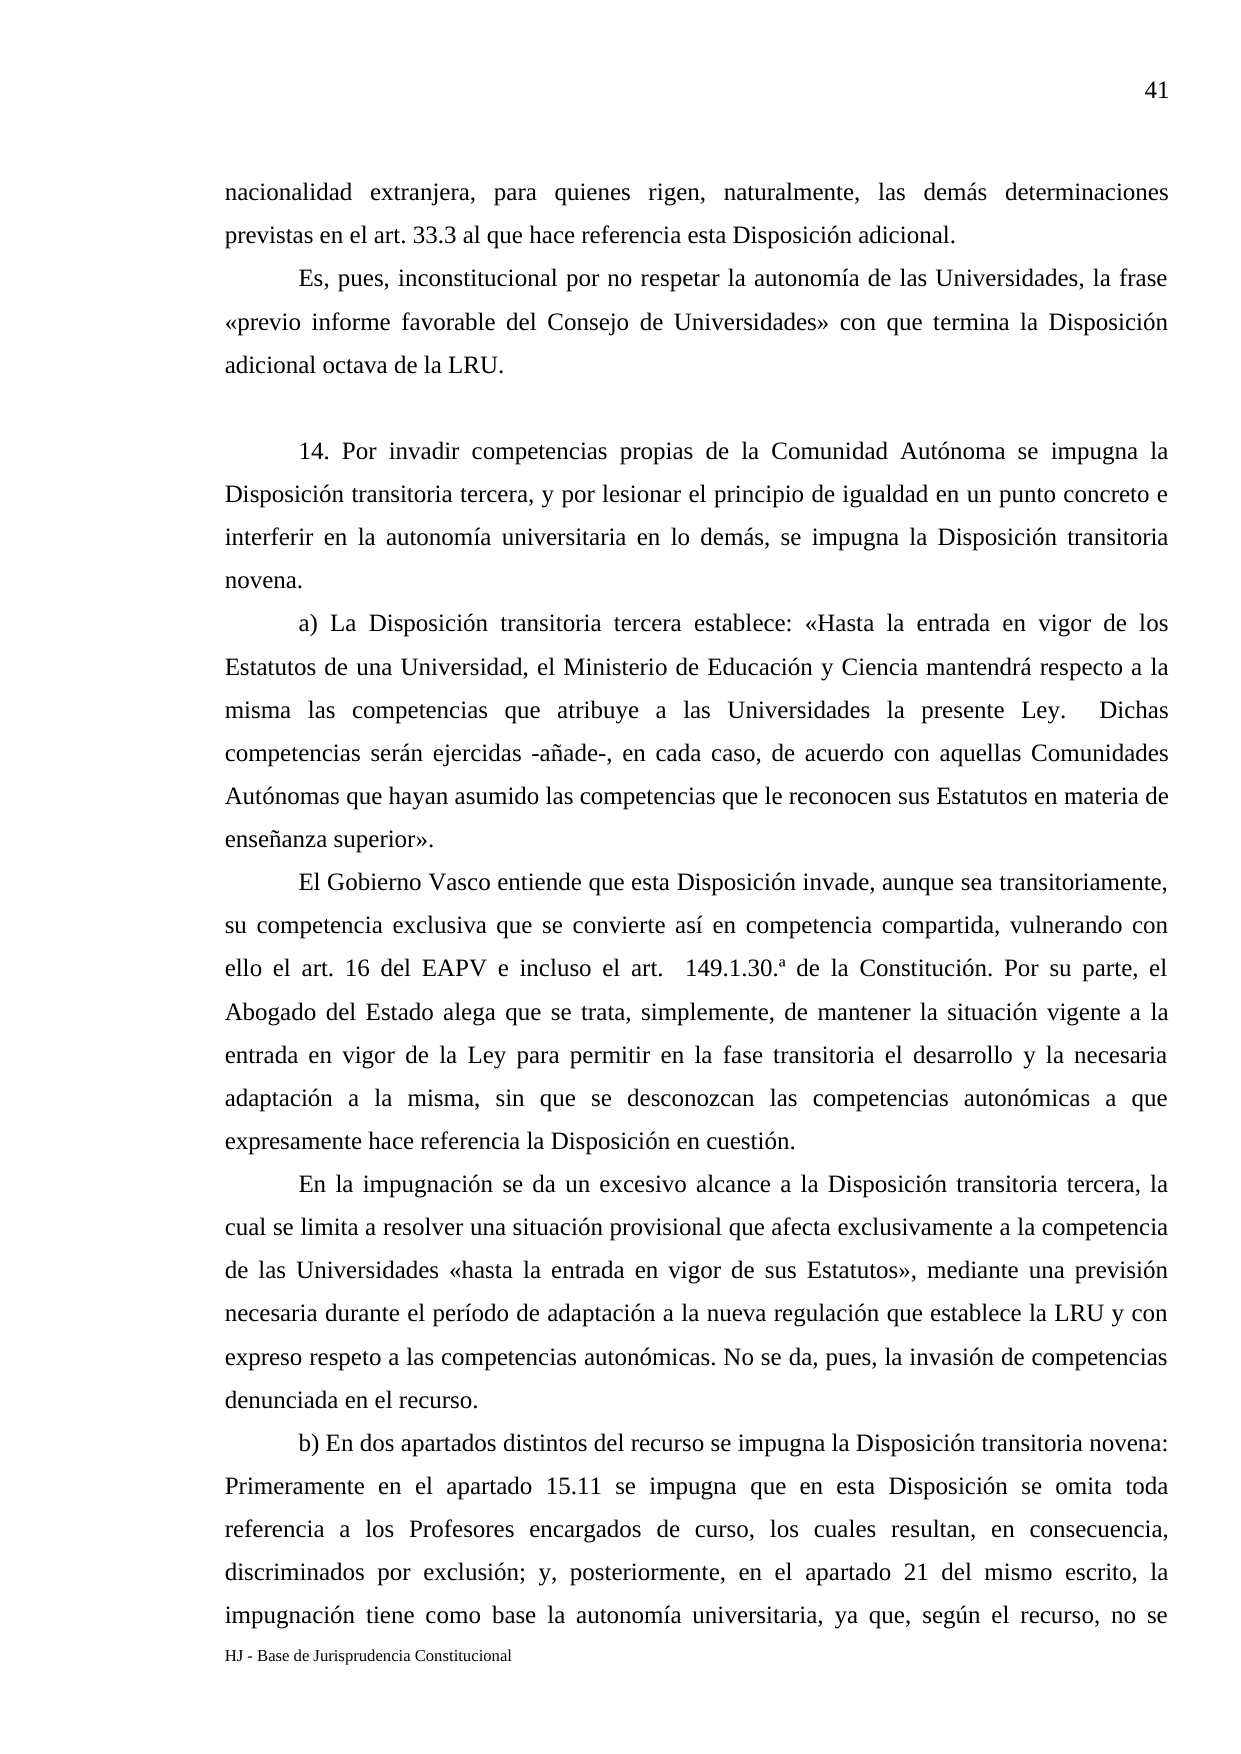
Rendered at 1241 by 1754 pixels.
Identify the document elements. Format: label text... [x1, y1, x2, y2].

text a) La Disposición transitoria tercera establece: «Hasta la entrada en vigor de los Estatutos de una Universidad, el Ministerio de Educación y Ciencia mantendrá respecto a la misma las competencias que atribuye a las Universidades la presente Ley. Dichas competencias serán ejercidas -añade-, en cada caso, de acuerdo con aquellas Comunidades Autónomas que hayan asumido las competencias que le reconocen sus Estatutos en materia de enseñanza superior». [224, 608, 1169, 853]
text El Gobierno Vasco entiende que esta Disposición invade, aunque sea transitoriamente, su competencia exclusiva que se convierte así en competencia compartida, vulnerando con ello el art. 16 del EAPV e incluso el art. 149.1.30.ª de la Constitución. Por su parte, el Abogado del Estado alega que se trata, simplemente, de mantener la situación vigente a la entrada en vigor de la Ley para permitir en la fase transitoria el desarrollo y la necesaria adaptación a la misma, sin que se desconozcan las competencias autonómicas a que expresamente hace referencia la Disposición en cuestión. [224, 867, 1169, 1155]
text 14. Por invadir competencias propias de la Comunidad Autónoma se impugna la Disposición transitoria tercera, y por lesionar el principio de igualdad en un punto concreto e interferir en la autonomía universitaria en lo demás, se impugna la Disposición transitoria novena. [224, 436, 1169, 594]
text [224, 1428, 1169, 1629]
text Es, pues, inconstitucional por no respetar la autonomía de las Universidades, la frase «previo informe favorable del Consejo de Universidades» con que termina la Disposición adicional octava de la LRU. [224, 263, 1169, 378]
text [224, 177, 1169, 249]
text En la impugnación se da un excesivo alcance a la Disposición transitoria tercera, la cual se limita a resolver una situación provisional que afecta exclusivamente a la competencia de las Universidades «hasta la entrada en vigor de sus Estatutos», mediante una previsión necesaria durante el período de adaptación a la nueva regulación que establece la LRU y con expreso respeto a las competencias autonómicas. No se da, pues, la invasión de competencias denunciada en el recurso. [224, 1169, 1169, 1413]
